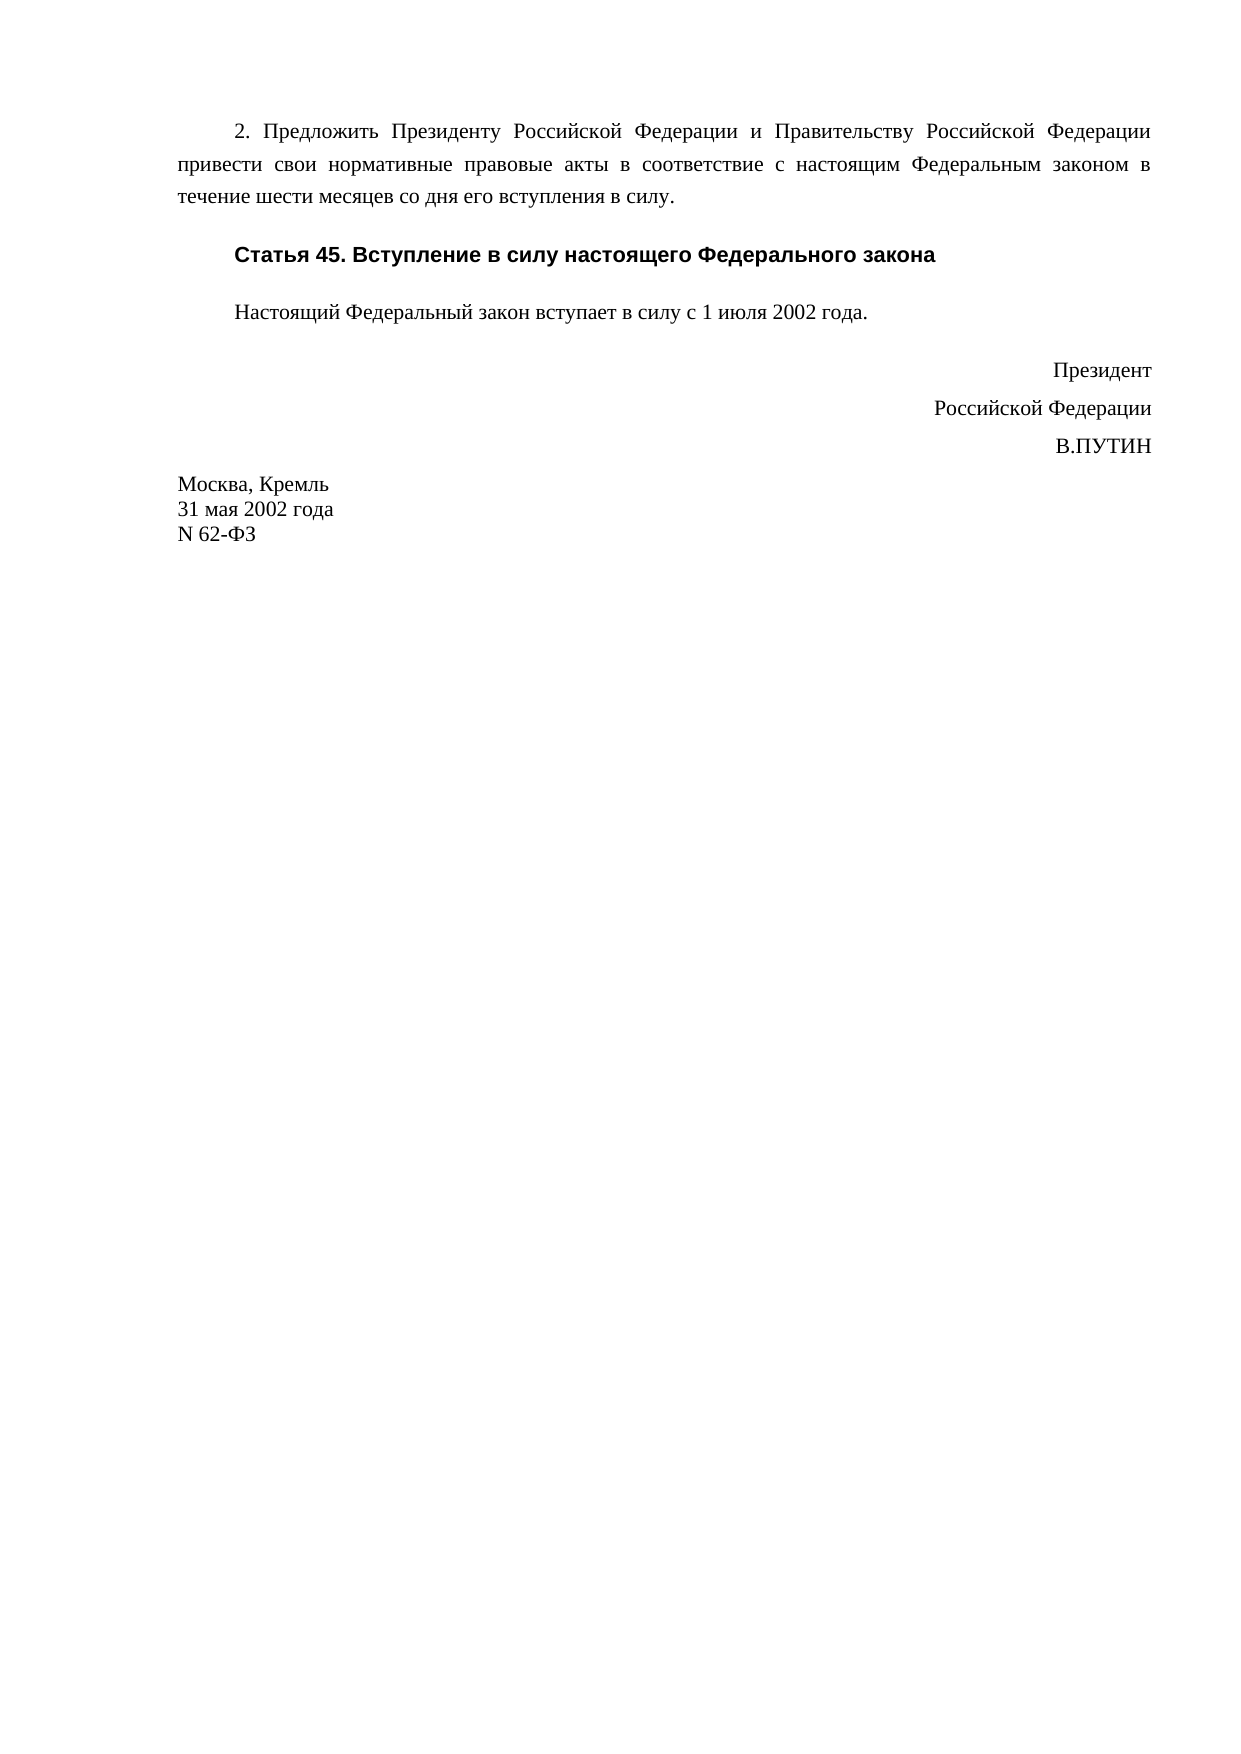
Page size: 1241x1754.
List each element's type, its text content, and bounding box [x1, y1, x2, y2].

text 31 мая 2002 года [177, 496, 1152, 521]
text 2. Предложить Президенту Российской Федерации и Правительству Российской Федерации привести свои нормативные правовые акты в соответствие с настоящим Федеральным законом в течение шести месяцев со дня его вступления в силу. [177, 118, 1152, 209]
text В.ПУТИН [177, 433, 1152, 458]
text Российской Федерации [177, 395, 1152, 420]
text N 62-ФЗ [177, 521, 1152, 546]
text Москва, Кремль [177, 471, 1152, 496]
text Статья 45. Вступление в силу настоящего Федерального закона [177, 241, 1152, 267]
text Настоящий Федеральный закон вступает в силу с 1 июля 2002 года. [177, 299, 1152, 324]
text Президент [177, 357, 1152, 382]
